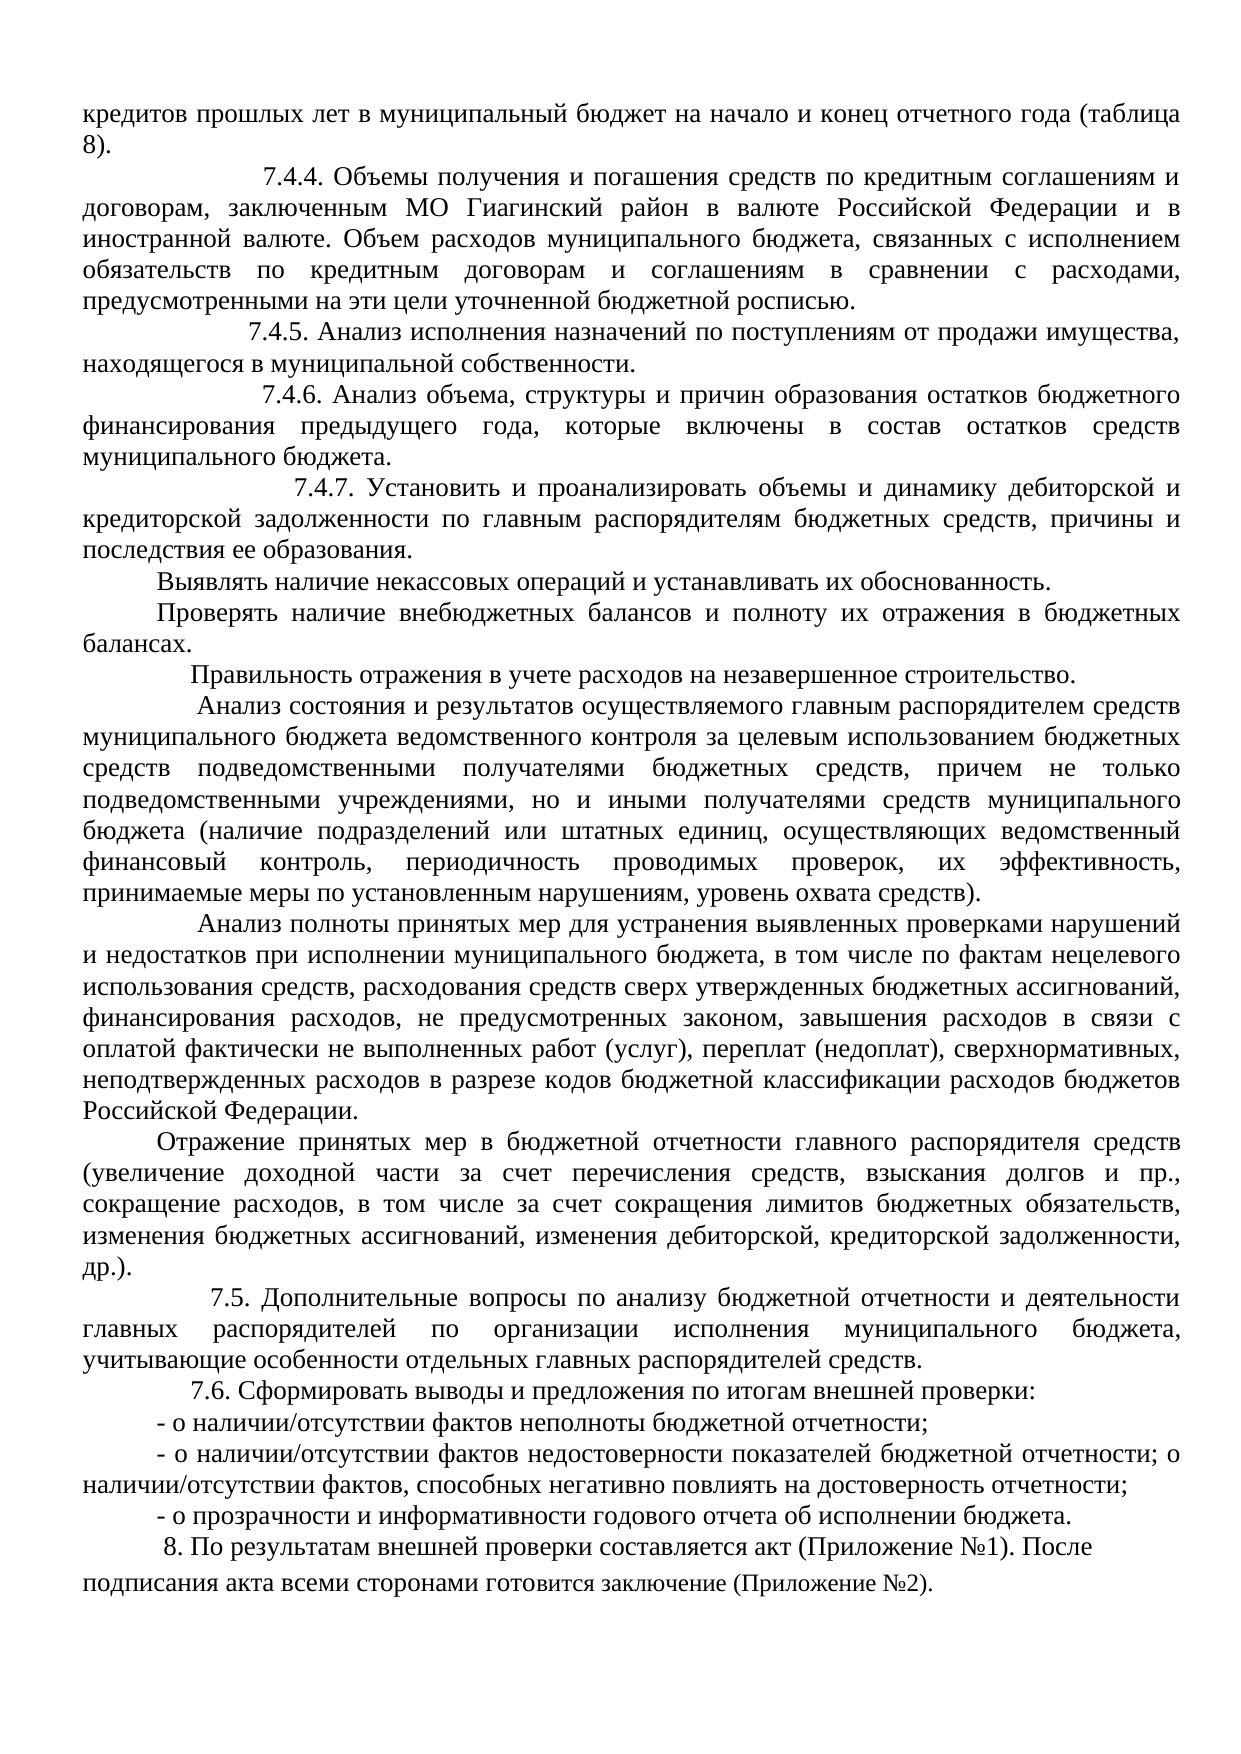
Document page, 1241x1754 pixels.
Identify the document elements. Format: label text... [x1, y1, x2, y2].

text - о наличии/отсутствии фактов недостоверности показателей бюджетной отчетности; о наличии/отсутствии фактов, способных негативно повлиять на достоверность отчетности; [82, 1437, 1182, 1499]
text 8. По результатам внешней проверки составляется акт (Приложение №1). После подписания акта всеми сторонами готовится заключение (Приложение №2). [82, 1530, 1182, 1597]
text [82, 97, 1182, 160]
text Анализ полноты принятых мер для устранения выявленных проверками нарушений и недостатков при исполнении муниципального бюджета, в том числе по фактам нецелевого использования средств, расходования средств сверх утвержденных бюджетных ассигнований, финансирования расходов, не предусмотренных законом, завышения расходов в связи с оплатой фактически не выполненных работ (услуг), переплат (недоплат), сверхнормативных, неподтвержденных расходов в разрезе кодов бюджетной классификации расходов бюджетов Российской Федерации. [82, 907, 1182, 1125]
text Выявлять наличие некассовых операций и устанавливать их обоснованность. [82, 565, 1182, 596]
text 7.5. Дополнительные вопросы по анализу бюджетной отчетности и деятельности главных распорядителей по организации исполнения муниципального бюджета, учитывающие особенности отдельных главных распорядителей средств. [82, 1281, 1182, 1374]
text Отражение принятых мер в бюджетной отчетности главного распорядителя средств (увеличение доходной части за счет перечисления средств, взыскания долгов и пр., сокращение расходов, в том числе за счет сокращения лимитов бюджетных обязательств, изменения бюджетных ассигнований, изменения дебиторской, кредиторской задолженности, др.). [82, 1125, 1182, 1281]
text Проверять наличие внебюджетных балансов и полноту их отражения в бюджетных балансах. [82, 596, 1182, 658]
text Правильность отражения в учете расходов на незавершенное строительство. [82, 658, 1182, 689]
text - о наличии/отсутствии фактов неполноты бюджетной отчетности; [82, 1406, 1182, 1437]
text 7.4.4. Объемы получения и погашения средств по кредитным соглашениям и договорам, заключенным МО Гиагинский район в валюте Российской Федерации и в иностранной валюте. Объем расходов муниципального бюджета, связанных с исполнением обязательств по кредитным договорам и соглашениям в сравнении с расходами, предусмотренными на эти цели уточненной бюджетной росписью. [82, 160, 1182, 316]
text Анализ состояния и результатов осуществляемого главным распорядителем средств муниципального бюджета ведомственного контроля за целевым использованием бюджетных средств подведомственными получателями бюджетных средств, причем не только подведомственными учреждениями, но и иными получателями средств муниципального бюджета (наличие подразделений или штатных единиц, осуществляющих ведомственный финансовый контроль, периодичность проводимых проверок, их эффективность, принимаемые меры по установленным нарушениям, уровень охвата средств). [82, 689, 1182, 907]
text 7.6. Сформировать выводы и предложения по итогам внешней проверки: [82, 1374, 1182, 1406]
text - о прозрачности и информативности годового отчета об исполнении бюджета. [82, 1499, 1182, 1530]
text 7.4.6. Анализ объема, структуры и причин образования остатков бюджетного финансирования предыдущего года, которые включены в состав остатков средств муниципального бюджета. [82, 378, 1182, 471]
text 7.4.5. Анализ исполнения назначений по поступлениям от продажи имущества, находящегося в муниципальной собственности. [82, 316, 1182, 378]
text 7.4.7. Установить и проанализировать объемы и динамику дебиторской и кредиторской задолженности по главным распорядителям бюджетных средств, причины и последствия ее образования. [82, 471, 1182, 565]
